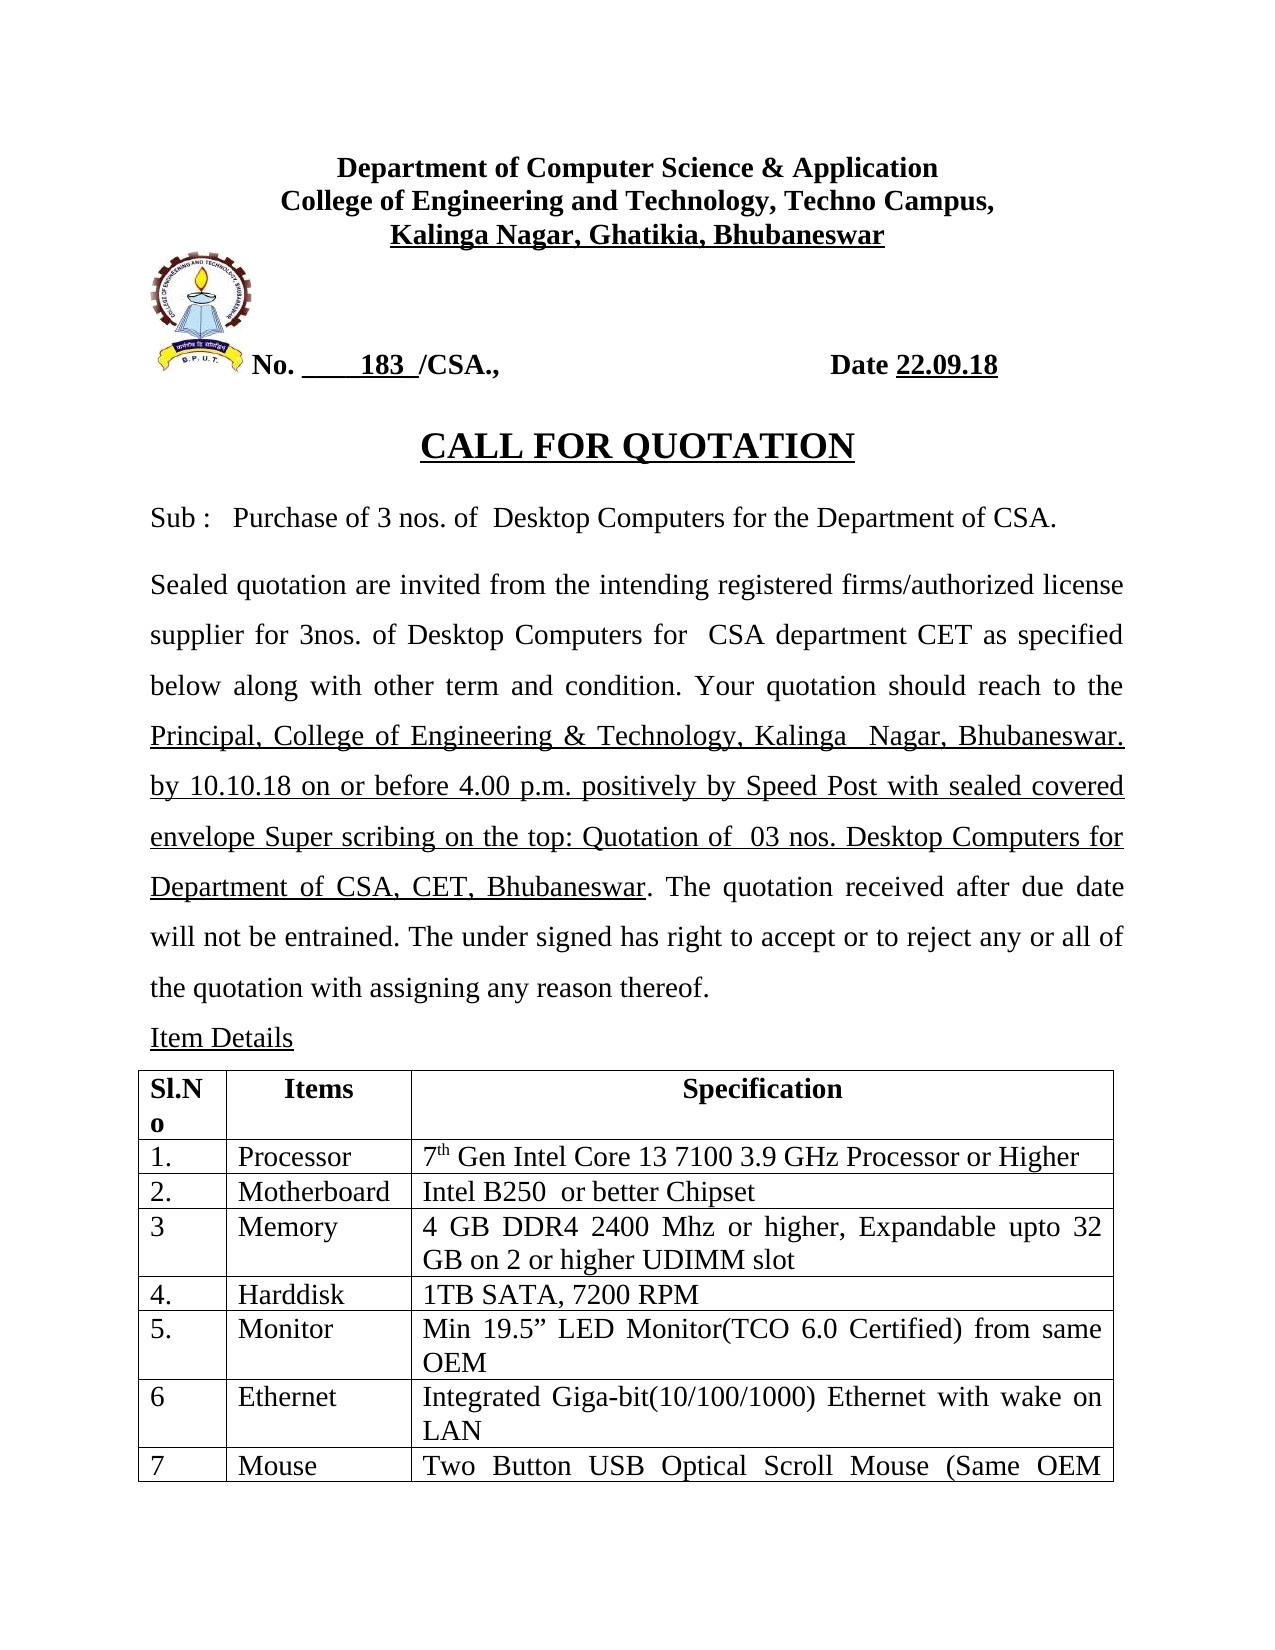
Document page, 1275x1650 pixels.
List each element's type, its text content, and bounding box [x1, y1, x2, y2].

table_cell Mouse [227, 1448, 411, 1481]
text Item Details [150, 1020, 1125, 1053]
table_cell 2. [139, 1174, 226, 1208]
table_cell 1. [139, 1140, 226, 1173]
table_header Specification [412, 1071, 1113, 1138]
table_cell 1TB SATA, 7200 RPM [412, 1277, 1113, 1310]
table_cell Min 19.5” LED Monitor(TCO 6.0 Certified) from same OEM [412, 1311, 1113, 1378]
table_cell Intel B250 or better Chipset [412, 1174, 1113, 1208]
table_header Items [227, 1071, 411, 1138]
table_cell Memory [227, 1209, 411, 1276]
table_cell 7th Gen Intel Core 13 7100 3.9 GHz Processor or Higher [412, 1140, 1113, 1173]
table_cell 4. [139, 1277, 226, 1310]
table_cell 7 [139, 1448, 226, 1481]
table_cell Ethernet [227, 1380, 411, 1447]
text Sealed quotation are invited from the intending registered firms/authorized license supplier for 3nos. of Desktop Computers for CSA department CET as specified below along with other term and condition. Your quotation should reach to the Principal, College of Engineering & Technology, Kalinga Nagar, Bhubaneswar. by 10.10.18 on or before 4.00 p.m. positively by Speed Post with sealed covered envelope Super scribing on the top: Quotation of 03 nos. Desktop Computers for Department of CSA, CET, Bhubaneswar. The quotation received after due date will not be entrained. The under signed has right to accept or to reject any or all of the quotation with assigning any reason thereof. [150, 749, 1125, 798]
table_cell Monitor [227, 1311, 411, 1378]
text Department of Computer Science & Application [150, 150, 1125, 183]
table_cell 6 [139, 1380, 226, 1447]
text CALL FOR QUOTATION [150, 423, 1125, 467]
table_cell 3 [139, 1209, 226, 1276]
text College of Engineering and Technology, Techno Campus, [150, 183, 1125, 217]
table_cell Integrated Giga-bit(10/100/1000) Ethernet with wake on LAN [412, 1380, 1113, 1447]
text Kalinga Nagar, Ghatikia, Bhubaneswar [150, 217, 1125, 251]
table_cell 4 GB DDR4 2400 Mhz or higher, Expandable upto 32 GB on 2 or higher UDIMM slot [412, 1209, 1113, 1276]
table_header Sl.No [139, 1071, 226, 1138]
picture [150, 250, 252, 374]
table_cell Processor [227, 1140, 411, 1173]
text Sealed quotation are invited from the intending registered firms/authorized license supplier for 3nos. of Desktop Computers for CSA department CET as specified below along with other term and condition. Your quotation should reach to the Principal, College of Engineering & Technology, Kalinga Nagar, Bhubaneswar. by 10.10.18 on or before 4.00 p.m. positively by Speed Post with sealed covered envelope Super scribing on the top: Quotation of 03 nos. Desktop Computers for Department of CSA, CET, Bhubaneswar. The quotation received after due date will not be entrained. The under signed has right to accept or to reject any or all of the quotation with assigning any reason thereof. [150, 567, 1125, 747]
table_cell 5. [139, 1311, 226, 1378]
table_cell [412, 1448, 1113, 1481]
table_cell Motherboard [227, 1174, 411, 1208]
text Sub : Purchase of 3 nos. of Desktop Computers for the Department of CSA. [150, 500, 1125, 534]
text Sealed quotation are invited from the intending registered firms/authorized license supplier for 3nos. of Desktop Computers for CSA department CET as specified below along with other term and condition. Your quotation should reach to the Principal, College of Engineering & Technology, Kalinga Nagar, Bhubaneswar. by 10.10.18 on or before 4.00 p.m. positively by Speed Post with sealed covered envelope Super scribing on the top: Quotation of 03 nos. Desktop Computers for Department of CSA, CET, Bhubaneswar. The quotation received after due date will not be entrained. The under signed has right to accept or to reject any or all of the quotation with assigning any reason thereof. [150, 799, 1125, 1003]
text No. ____183_/CSA., Date 22.09.18 [150, 251, 1125, 380]
table_cell Harddisk [227, 1277, 411, 1310]
